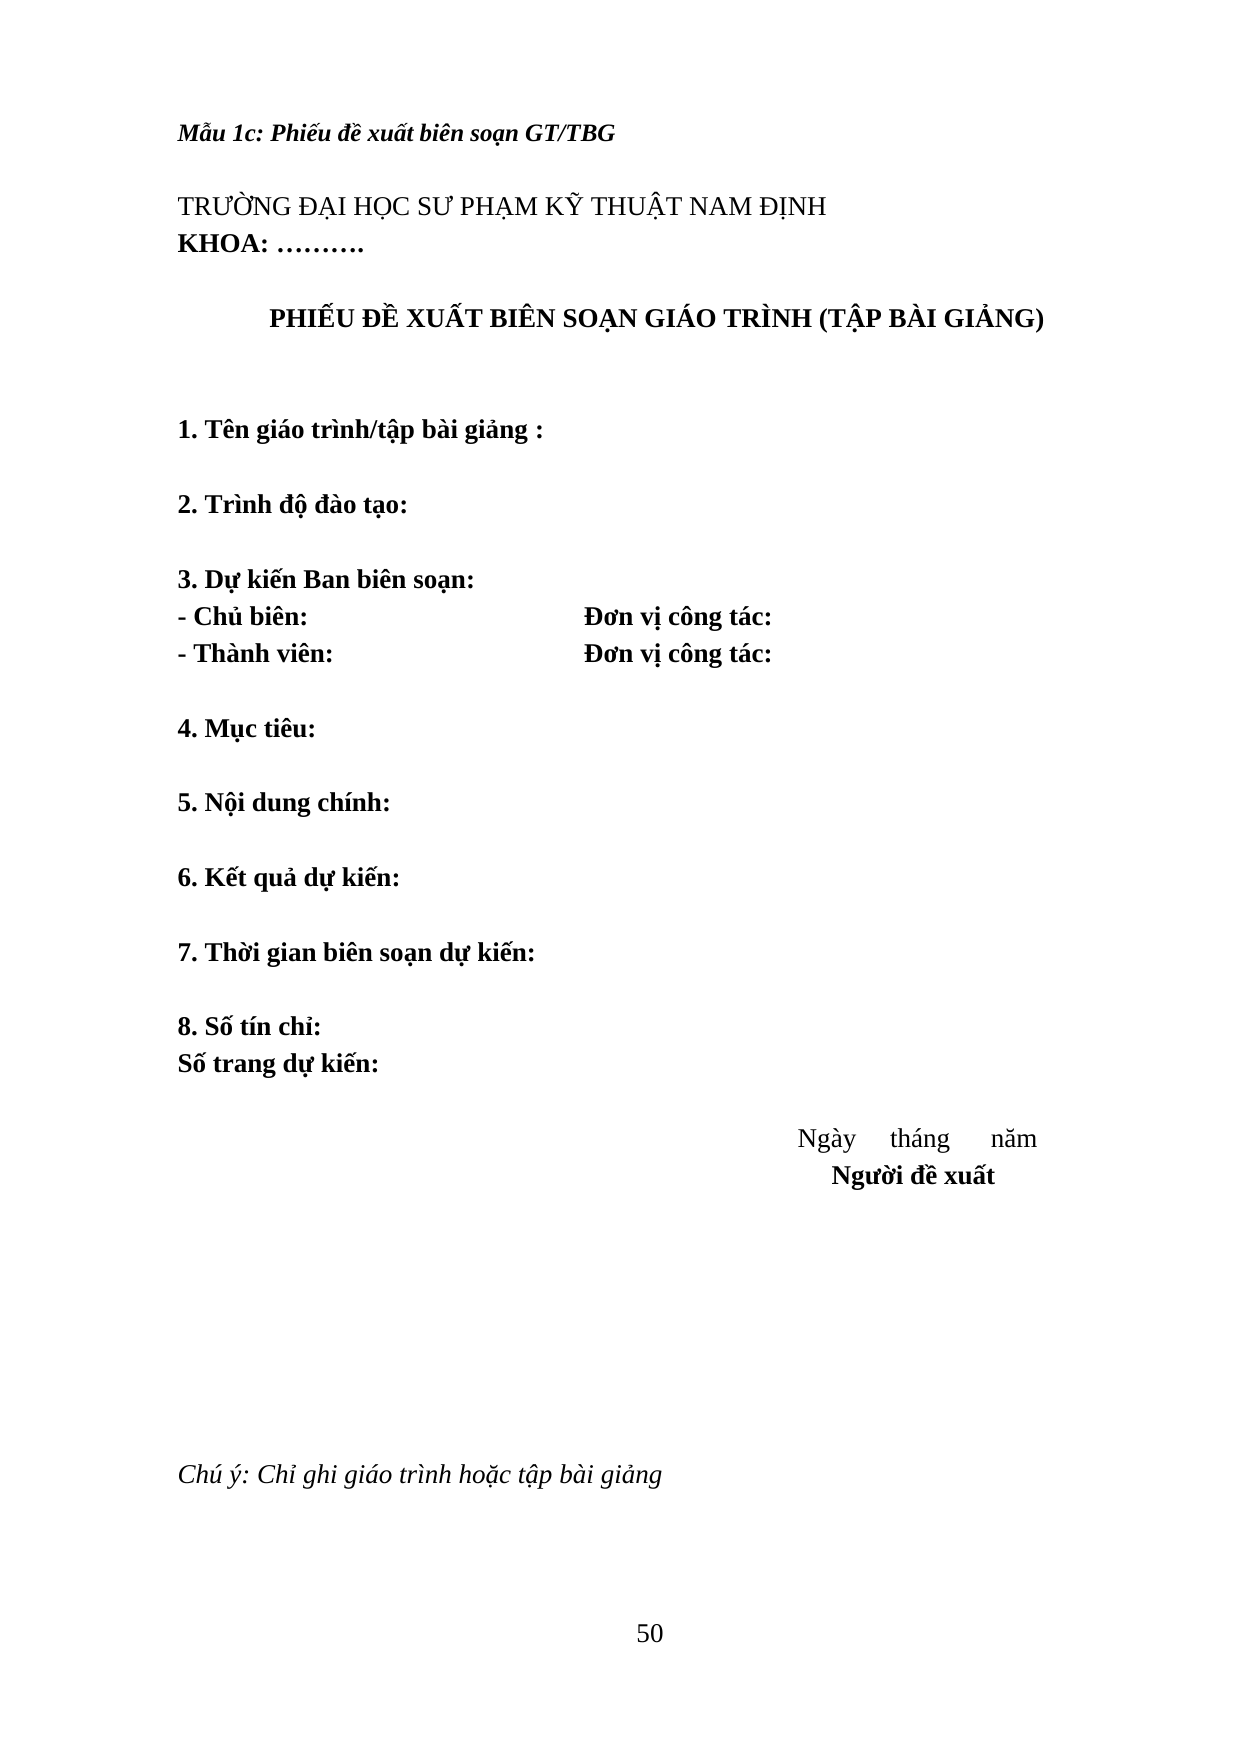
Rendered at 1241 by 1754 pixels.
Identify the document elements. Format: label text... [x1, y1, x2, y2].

text 1. Tên giáo trình/tập bài giảng : [177, 414, 1122, 445]
text Ngày tháng năm [777, 1122, 1122, 1153]
text 4. Mục tiêu: [177, 712, 1122, 743]
text PHIẾU ĐỀ XUẤT BIÊN SOẠN GIÁO TRÌNH (TẬP BÀI GIẢNG) [148, 302, 1166, 333]
text Số trang dự kiến: [177, 1048, 1122, 1079]
text - Chủ biên: Đơn vị công tác: [177, 600, 1122, 631]
text 7. Thời gian biên soạn dự kiến: [177, 936, 1122, 967]
subtitle Mẫu 1c: Phiếu đề xuất biên soạn GT/TBG [177, 118, 1122, 147]
text KHOA: ………. [177, 227, 1122, 258]
text - Thành viên: Đơn vị công tác: [177, 637, 1122, 668]
text Người đề xuất [777, 1159, 1122, 1191]
text Chú ý: Chỉ ghi giáo trình hoặc tập bài giảng [177, 1458, 1122, 1489]
text TRƯỜNG ĐẠI HỌC SƯ PHẠM KỸ THUẬT NAM ĐỊNH [177, 190, 1122, 221]
text 5. Nội dung chính: [177, 787, 1122, 818]
text 3. Dự kiến Ban biên soạn: [177, 563, 1122, 594]
text 8. Số tín chỉ: [177, 1010, 1122, 1041]
text 6. Kết quả dự kiến: [177, 861, 1122, 892]
text 2. Trình độ đào tạo: [177, 488, 1122, 519]
